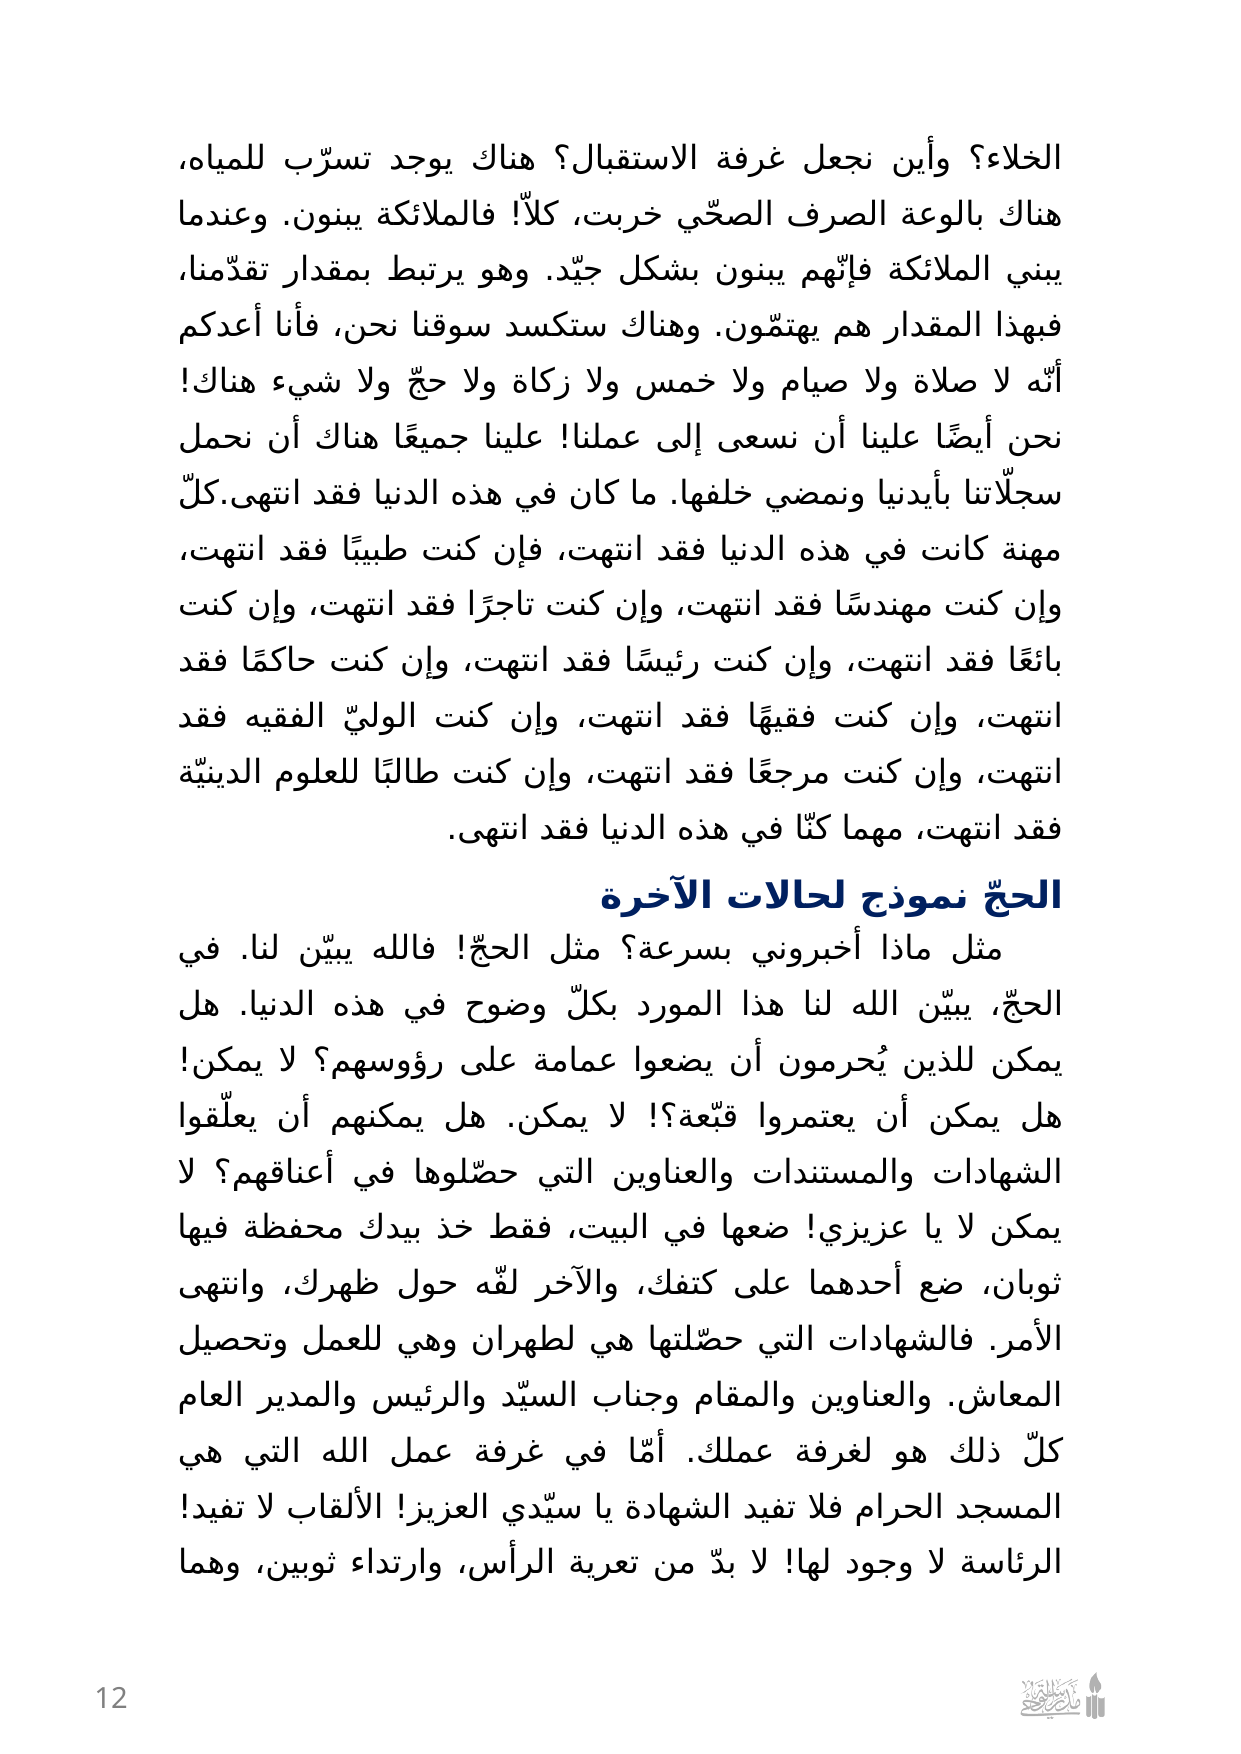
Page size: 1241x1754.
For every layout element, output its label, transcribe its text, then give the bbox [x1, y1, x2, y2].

title الحجّ نموذج لحالات الآخرة [177, 874, 1063, 918]
picture [1020, 1672, 1105, 1719]
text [177, 136, 1063, 862]
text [177, 926, 1063, 1596]
